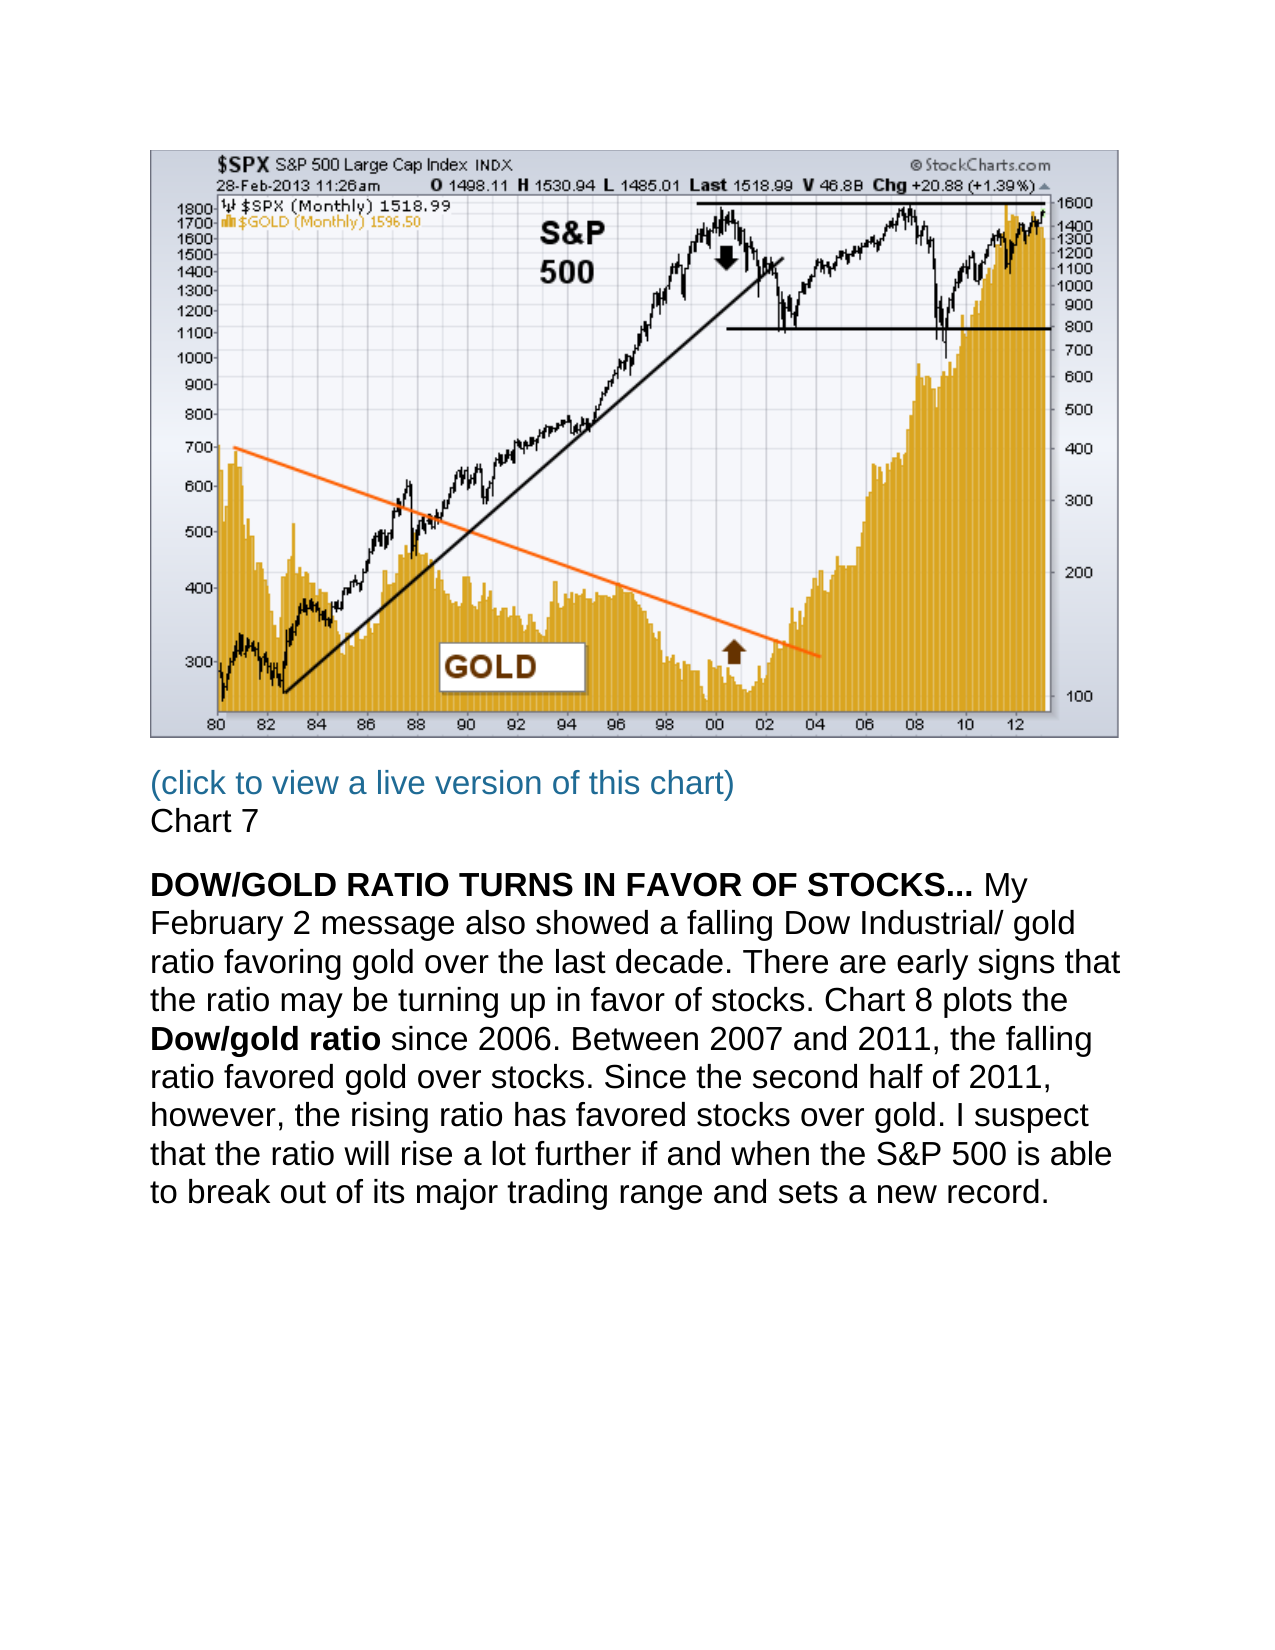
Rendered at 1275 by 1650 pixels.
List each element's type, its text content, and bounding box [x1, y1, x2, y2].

picture [150, 150, 1119, 738]
text (click to view a live version of this chart) Chart 7 [150, 763, 1125, 840]
text DOW/GOLD RATIO TURNS IN FAVOR OF STOCKS... My February 2 message also showed a falling Dow Industrial/ gold ratio favoring gold over the last decade. There are early signs that the ratio may be turning up in favor of stocks. Chart 8 plots the Dow/gold ratio since 2006. Between 2007 and 2011, the falling ratio favored gold over stocks. Since the second half of 2011, however, the rising ratio has favored stocks over gold. I suspect that the ratio will rise a lot further if and when the S&P 500 is able to break out of its major trading range and sets a new record. [150, 865, 1125, 1211]
